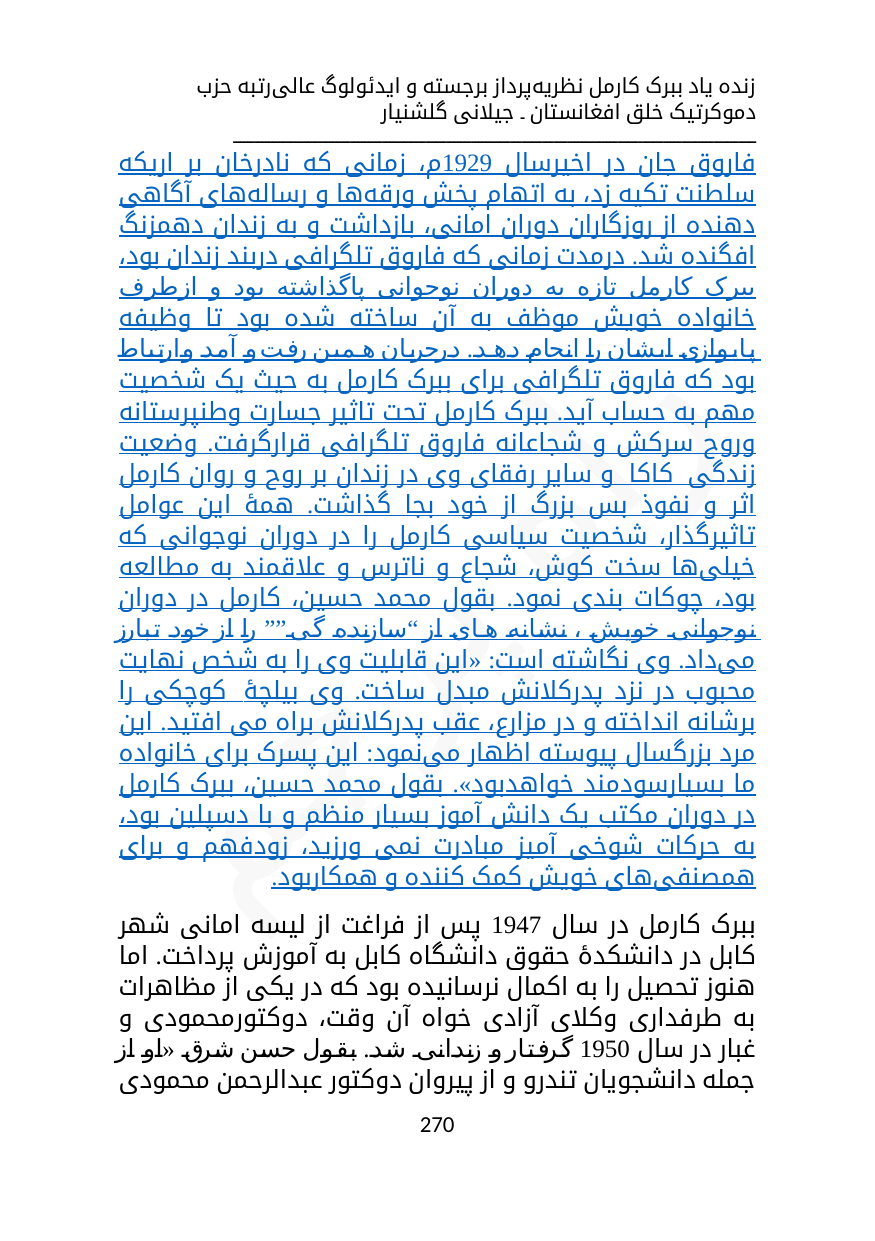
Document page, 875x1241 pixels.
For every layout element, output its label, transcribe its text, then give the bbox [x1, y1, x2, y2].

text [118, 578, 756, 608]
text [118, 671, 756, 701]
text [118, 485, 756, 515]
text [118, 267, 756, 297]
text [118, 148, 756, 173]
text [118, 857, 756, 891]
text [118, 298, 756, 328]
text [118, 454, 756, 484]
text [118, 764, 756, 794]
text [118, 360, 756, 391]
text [118, 910, 756, 1094]
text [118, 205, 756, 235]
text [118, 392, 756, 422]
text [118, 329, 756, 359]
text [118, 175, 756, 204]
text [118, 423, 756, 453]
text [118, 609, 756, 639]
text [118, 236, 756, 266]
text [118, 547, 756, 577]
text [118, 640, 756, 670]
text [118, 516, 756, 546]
